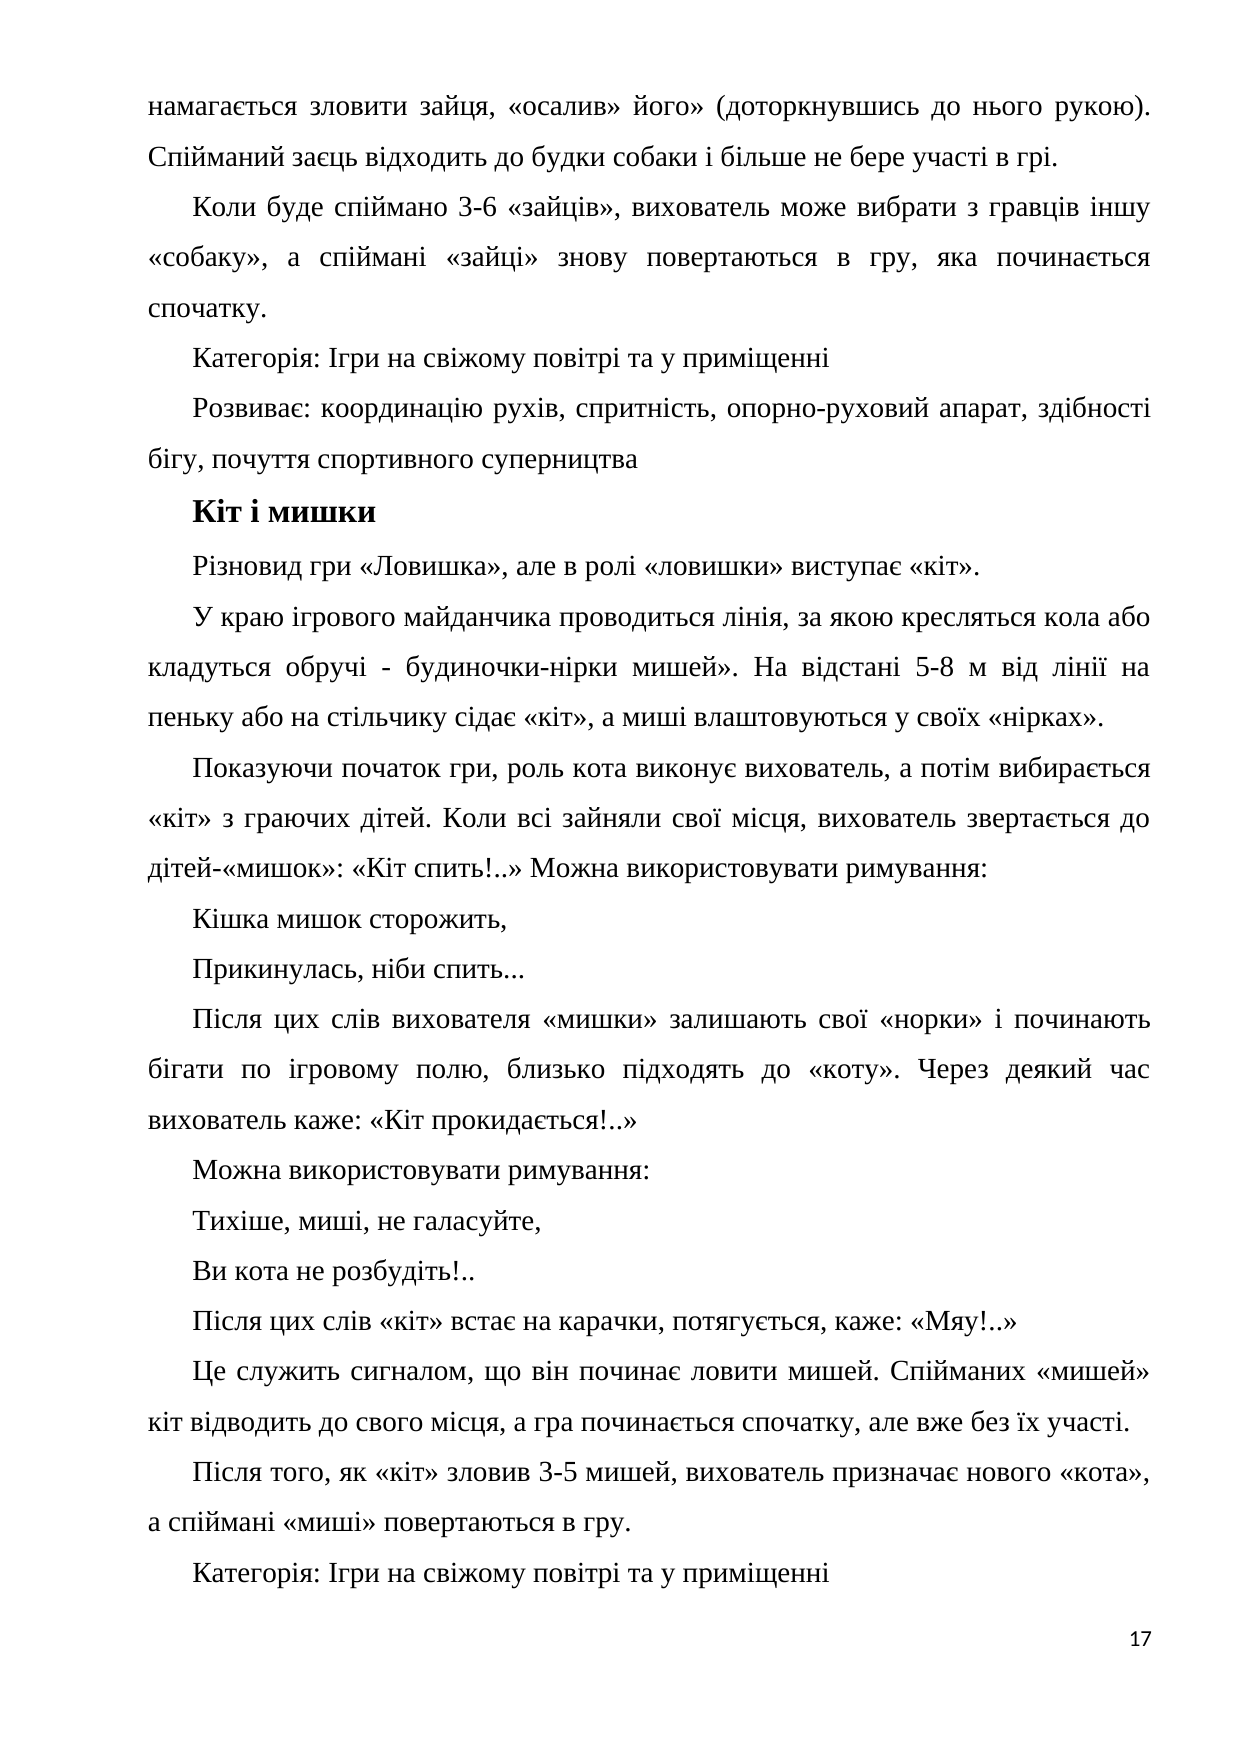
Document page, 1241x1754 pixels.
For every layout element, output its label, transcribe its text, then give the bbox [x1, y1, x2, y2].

text Категорія: Ігри на свіжому повітрі та у приміщенні [148, 1555, 1152, 1588]
text Показуючи початок гри, роль кота виконує вихователь, а потім вибирається «кіт» з граючих дітей. Коли всі зайняли свої місця, вихователь звертається до дітей-«мишок»: «Кіт спить!..» Можна використовувати римування: [148, 750, 1152, 884]
text Це служить сигналом, що він починає ловити мишей. Спійманих «мишей» кіт відводить до свого місця, а гра починається спочатку, але вже без їх участі. [148, 1353, 1152, 1437]
text Ви кота не розбудіть!.. [148, 1253, 1152, 1286]
text Різновид гри «Ловишка», але в ролі «ловишки» виступає «кіт». [148, 548, 1152, 582]
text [148, 88, 1152, 172]
text Тихіше, миші, не галасуйте, [148, 1203, 1152, 1236]
text Після того, як «кіт» зловив 3-5 мишей, вихователь призначає нового «кота», а спіймані «миші» повертаються в гру. [148, 1454, 1152, 1538]
text Кішка мишок сторожить, [148, 901, 1152, 934]
text Розвиває: координацію рухів, спритність, опорно-руховий апарат, здібності бігу, почуття спортивного суперництва [148, 390, 1152, 474]
text Можна використовувати римування: [148, 1152, 1152, 1186]
text Категорія: Ігри на свіжому повітрі та у приміщенні [148, 340, 1152, 374]
text Після цих слів «кіт» встає на карачки, потягується, каже: «Мяу!..» [148, 1303, 1152, 1337]
text Після цих слів вихователя «мишки» залишають свої «норки» і починають бігати по ігровому полю, близько підходять до «коту». Через деякий час вихователь каже: «Кіт прокидається!..» [148, 1001, 1152, 1136]
text У краю ігрового майданчика проводиться лінія, за якою кресляться кола або кладуться обручі - будиночки-нірки мишей». На відстані 5-8 м від лінії на пеньку або на стільчику сідає «кіт», а миші влаштовуються у своїх «нірках». [148, 599, 1152, 733]
text Прикинулась, ніби спить... [148, 951, 1152, 984]
text Кіт і мишки [148, 491, 1152, 529]
text Коли буде спіймано 3-6 «зайців», вихователь може вибрати з гравців іншу «собаку», а спіймані «зайці» знову повертаються в гру, яка починається спочатку. [148, 189, 1152, 323]
